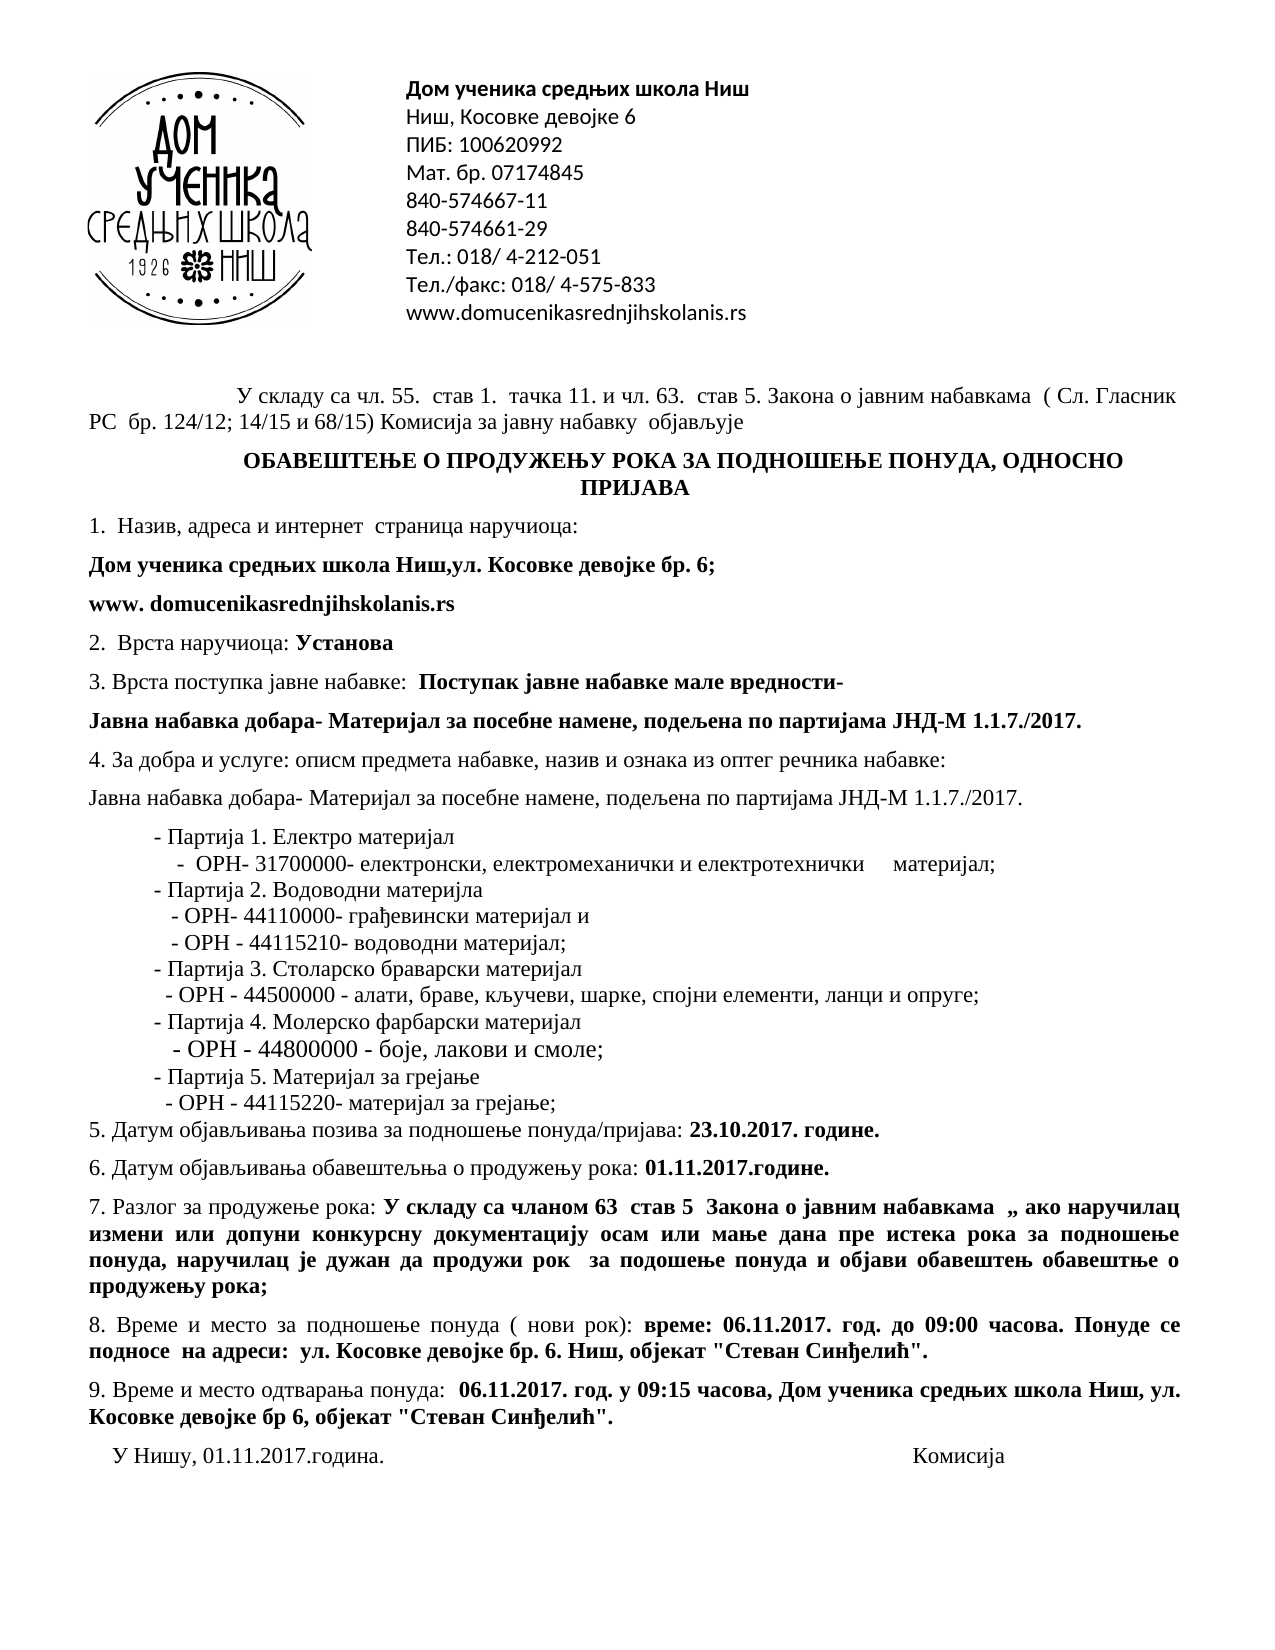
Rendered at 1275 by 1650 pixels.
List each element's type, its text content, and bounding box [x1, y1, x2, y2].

text 840-574661-29 [312, 214, 1181, 242]
text ПИБ: 100620992 [312, 130, 1181, 158]
text Тел.: 018/ 4-212-051 [312, 242, 1181, 270]
list - Партија 5. Материјал за грејање [154, 1063, 1181, 1089]
text 4. За добра и услуге: описм предмета набавке, назив и ознака из оптег речника набавке: [89, 746, 1181, 772]
text 5. Датум објављивања позива за подношење понуда/пријава: 23.10.2017. године. [89, 1116, 1181, 1142]
list - ОРН - 44115220- материјал за грејање; [154, 1089, 1181, 1116]
list - Партија 4. Молерско фарбарски материјал [154, 1008, 1181, 1034]
text У Нишу, 01.11.2017.година. Комисија [89, 1442, 1181, 1468]
text Дом ученика средњих школа Ниш [312, 74, 1181, 102]
text 2. Врста наручиоца: Установа [89, 629, 1181, 655]
list - Партија 1. Електро материјал [154, 823, 1181, 850]
text 9. Време и место одтварања понуда: 06.11.2017. год. у 09:15 часова, Дом ученика средњих школа Ниш, ул. Косовке девојке бр 6, објекат "Стеван Синђелић". [89, 1376, 1181, 1429]
list - ОРН - 44115210- водоводни материјал; [154, 929, 1181, 955]
list - Партија 2. Водоводни материјла [154, 876, 1181, 902]
text 8. Време и место за подношење понуда ( нови рок): време: 06.11.2017. год. до 09:00 часова. Понуде се подносе на адреси: ул. Косовке девојке бр. 6. Ниш, објекат "Стеван Синђелић". [89, 1311, 1181, 1364]
text 7. Разлог за продужење рока: У складу са чланом 63 став 5 Закона о јавним набавкама „ ако наручилац измени или допуни конкурсну документацију осам или мање дана пре истека рока за подношење понуда, наручилац је дужан да продужи рок за подошење понуда и објави обавештењ обавештње о продужењу рока; [89, 1193, 1181, 1299]
list - ОРН- 44110000- грађевински материјал и [154, 902, 1181, 929]
text У складу са чл. 55. став 1. тачка 11. и чл. 63. став 5. Закона о јавним набавкама ( Сл. Гласник РС бр. 124/12; 14/15 и 68/15) Комисија за јавну набавку објављује [89, 382, 1181, 435]
text Јавна набавка добара- Материјал за посебне намене, подељена по партијама ЈНД-М 1.1.7./2017. [89, 784, 1181, 811]
list - ОРН - 44500000 - алати, браве, кључеви, шарке, спојни елементи, ланци и опруге; [154, 981, 1181, 1008]
text 3. Врста поступка јавне набавке: Поступак јавне набавке мале вредности- [89, 668, 1181, 694]
text Тел./факс: 018/ 4-575-833 [312, 270, 1181, 298]
picture [87, 72, 312, 325]
text www. domucenikasrednjihskolanis.rs [89, 590, 1181, 617]
text 1. Назив, адреса и интернет страница наручиоца: [89, 512, 1181, 539]
text Јавна набавка добара- Материјал за посебне намене, подељена по партијама ЈНД-М 1.1.7./2017. [89, 707, 1181, 733]
list - ОРН- 31700000- електронски, електромеханички и електротехнички материјал; [154, 850, 1181, 876]
text Ниш, Косовке девојке 6 [312, 102, 1181, 130]
text 840-574667-11 [312, 186, 1181, 214]
text 6. Датум објављивања обавештељња о продужењу рока: 01.11.2017.године. [89, 1154, 1181, 1181]
list - ОРН - 44800000 - боје, лакови и смоле; [154, 1034, 1181, 1063]
list - Партија 3. Столарско браварски материјал [154, 955, 1181, 981]
text Мат. бр. 07174845 [312, 158, 1181, 186]
text Дом ученика средњих школа Ниш,ул. Косовке девојке бр. 6; [89, 551, 1181, 578]
text ОБАВЕШТЕЊЕ О ПРОДУЖЕЊУ РОКА ЗА ПОДНОШЕЊЕ ПОНУДА, ОДНОСНО ПРИЈАВА [89, 447, 1181, 500]
text www.domucenikasrednjihskolanis.rs [89, 298, 1181, 326]
